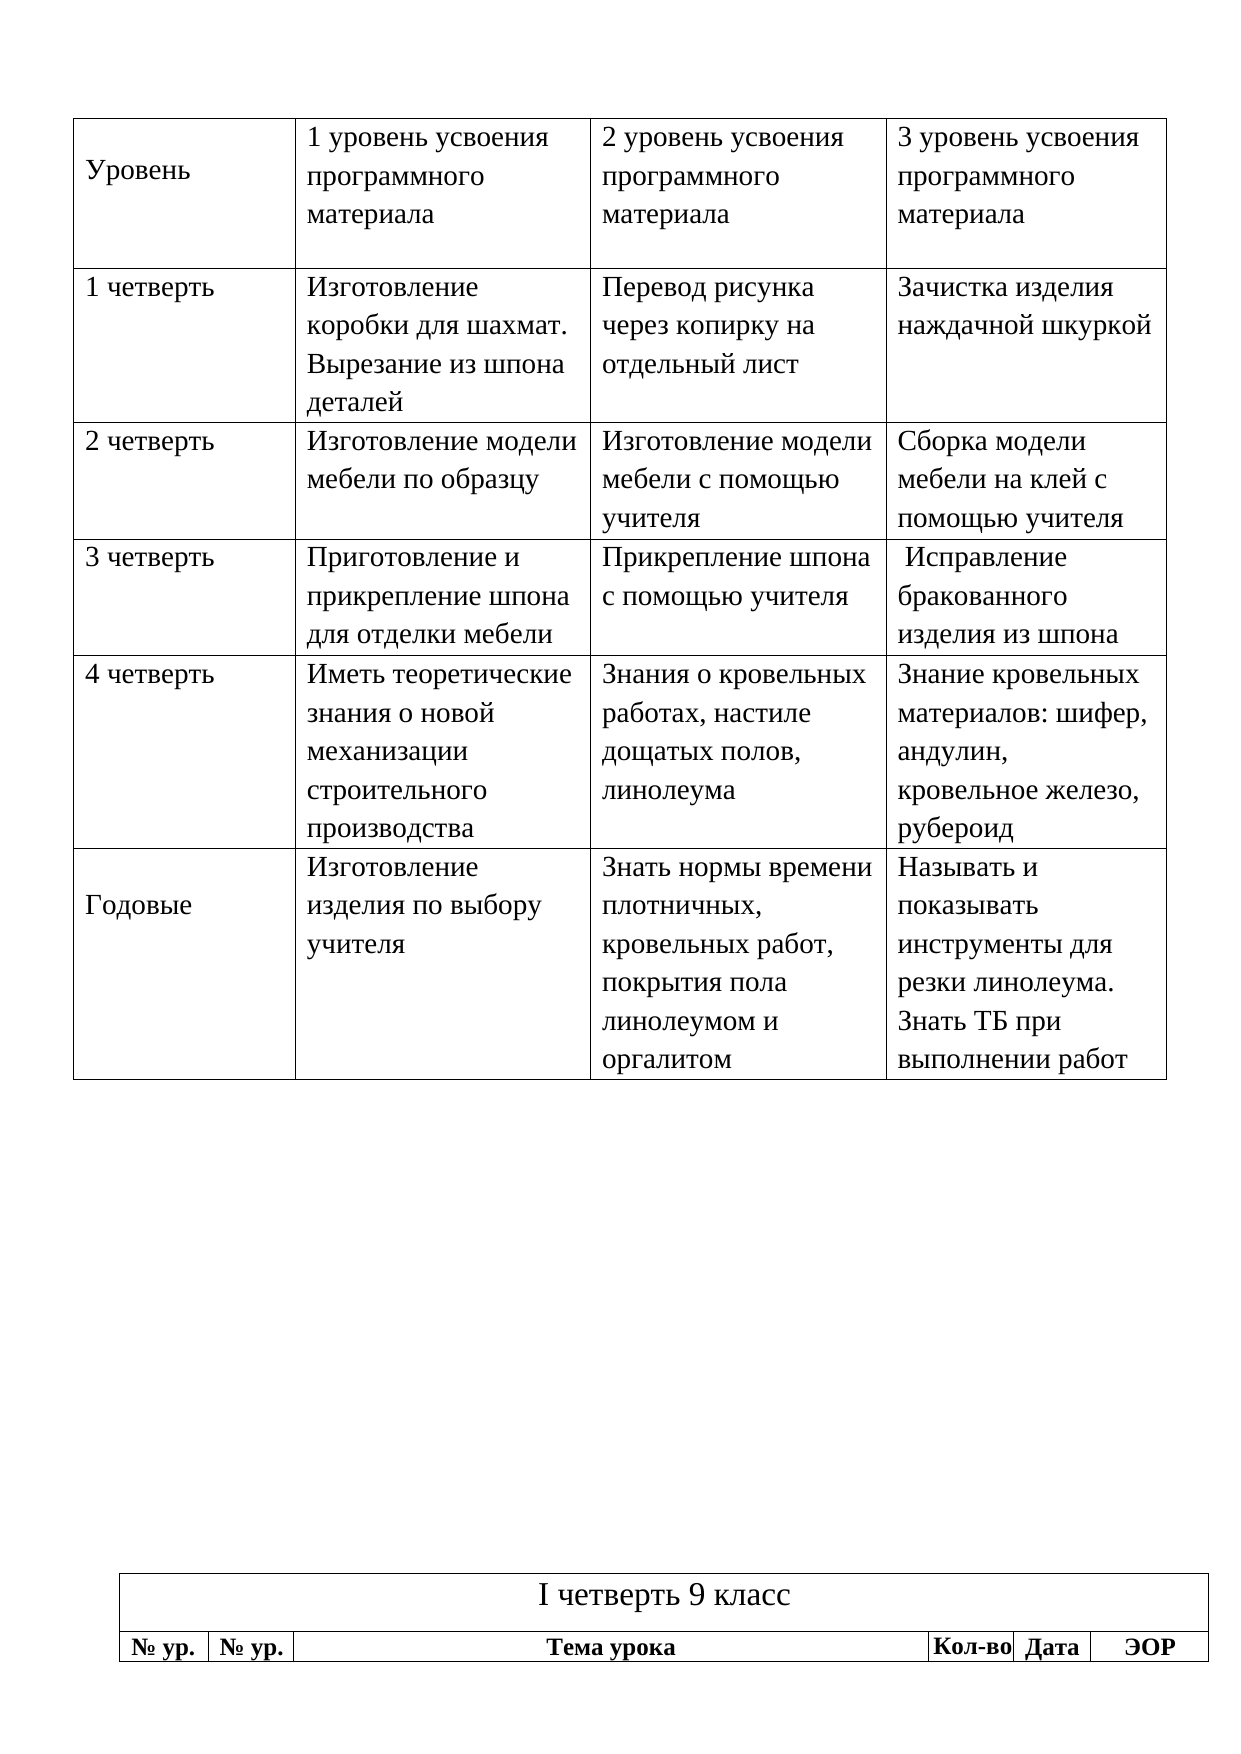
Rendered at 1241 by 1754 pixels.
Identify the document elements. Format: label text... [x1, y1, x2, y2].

table_cell Называть и показывать инструменты для резки линолеума. Знать ТБ при выполнении работ [887, 849, 1166, 1079]
table_cell 3 четверть [74, 540, 295, 655]
table_cell Изготовление модели мебели с помощью учителя [591, 423, 886, 538]
table_header 2 уровень усвоения программного материала [591, 119, 886, 268]
table_cell 2 четверть [74, 423, 295, 538]
table_cell Дата [1014, 1632, 1090, 1661]
table_cell Изготовление изделия по выбору учителя [296, 849, 590, 1079]
table_cell № ур. в уч.г [120, 1632, 208, 1661]
table_cell Приготовление и прикрепление шпона для отделки мебели [296, 540, 590, 655]
table_header 1 уровень усвоения программного материала [296, 119, 590, 268]
table_cell 1 четверть [74, 269, 295, 422]
table_header I четверть 9 класс [120, 1574, 1208, 1631]
table_cell Исправление бракованного изделия из шпона [887, 540, 1166, 655]
table_cell Тема урока [294, 1632, 928, 1661]
table_cell Знания о кровельных работах, настиле дощатых полов, линолеума [591, 656, 886, 848]
table_header 3 уровень усвоения программного материала [887, 119, 1166, 268]
table_cell ЭОР [1091, 1632, 1208, 1661]
table_cell Годовые [74, 849, 295, 1079]
table_cell Иметь теоретические знания о новой механизации строительного производства [296, 656, 590, 848]
table_cell Знать нормы времени плотничных, кровельных работ, покрытия пола линолеумом и оргалитом [591, 849, 886, 1079]
table_cell Изготовление коробки для шахмат. Вырезание из шпона деталей [296, 269, 590, 422]
table_cell 4 четверть [74, 656, 295, 848]
table_cell № ур. в теме [209, 1632, 293, 1661]
table_header Уровень [74, 119, 295, 268]
table_cell Сборка модели мебели на клей с помощью учителя [887, 423, 1166, 538]
table_cell Кол-во часов [929, 1632, 1013, 1661]
table_cell Перевод рисунка через копирку на отдельный лист [591, 269, 886, 422]
table_cell Изготовление модели мебели по образцу [296, 423, 590, 538]
table_cell Прикрепление шпона с помощью учителя [591, 540, 886, 655]
table_cell Зачистка изделия наждачной шкуркой [887, 269, 1166, 422]
table_cell Знание кровельных материалов: шифер, андулин, кровельное железо, рубероид [887, 656, 1166, 848]
